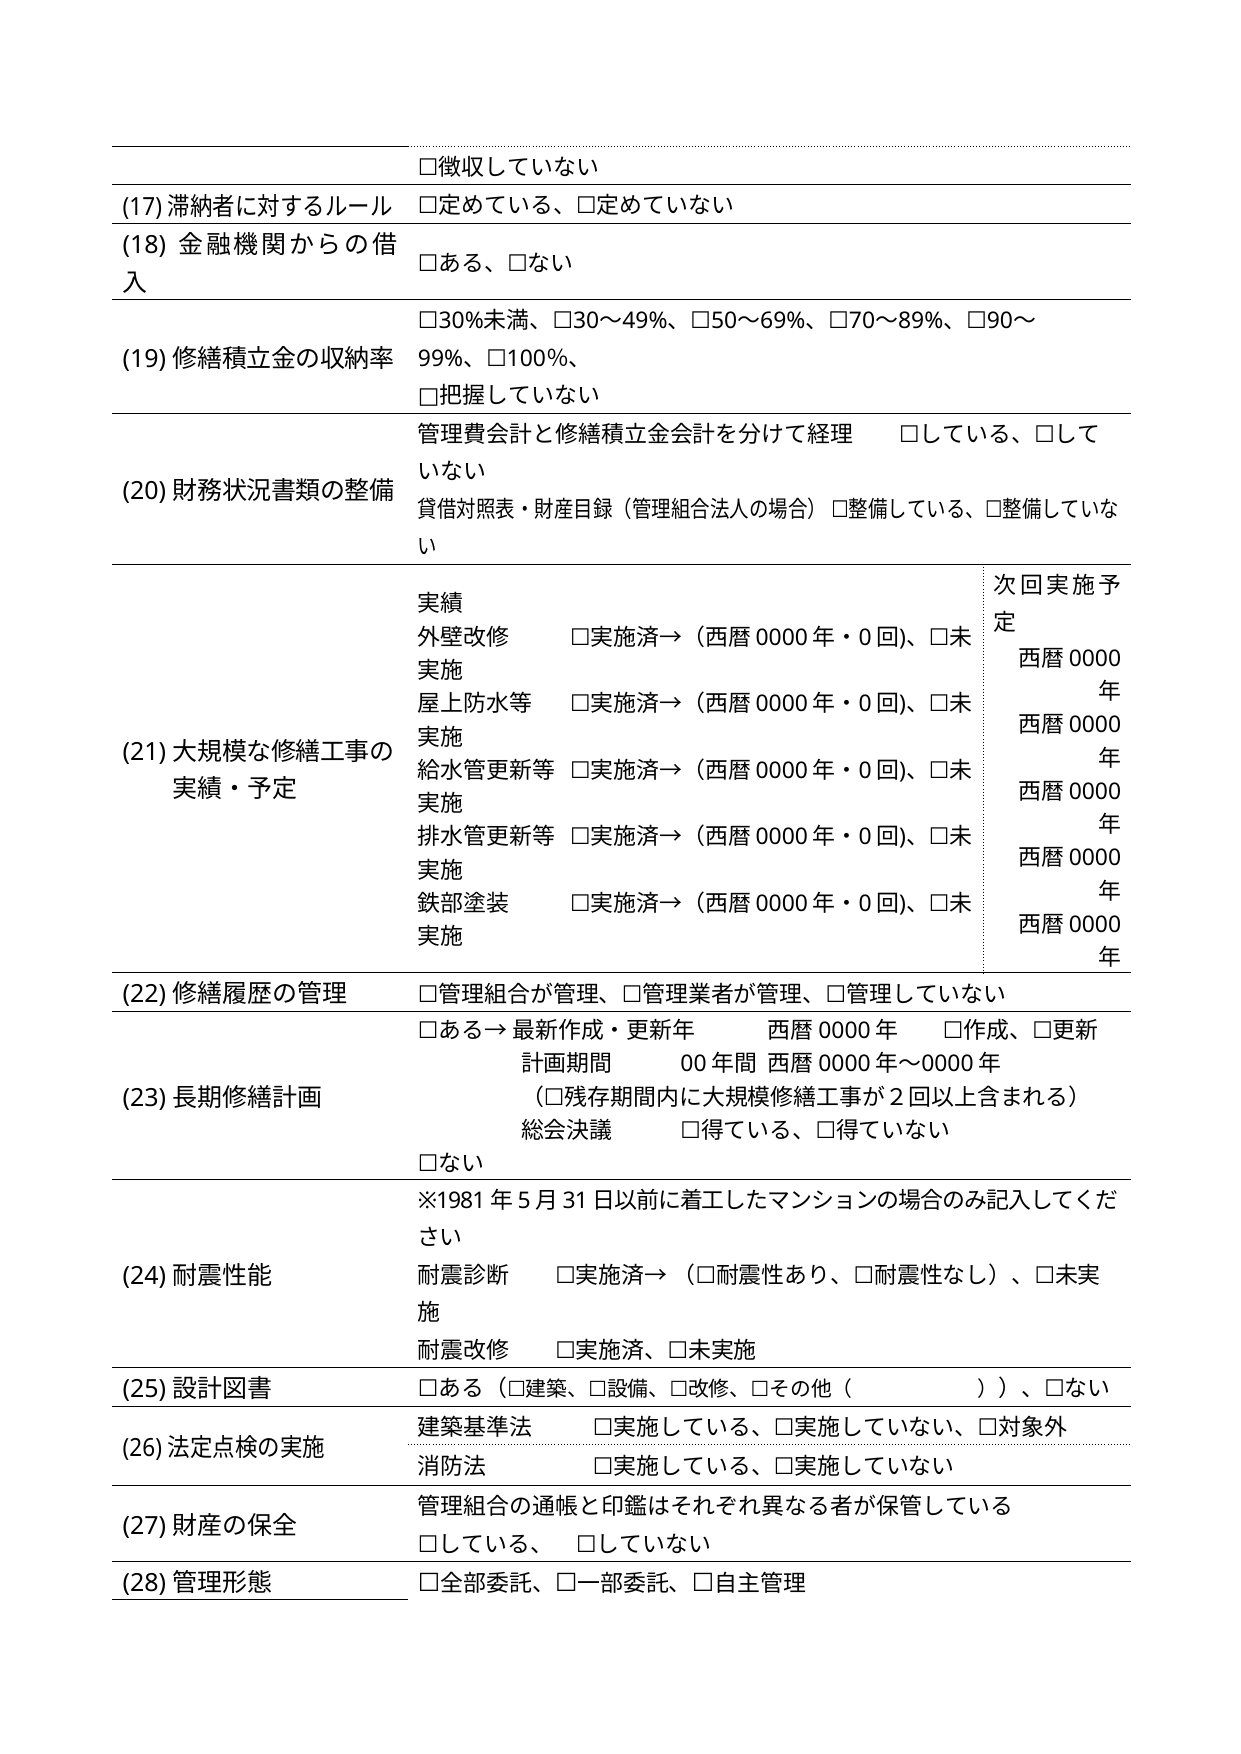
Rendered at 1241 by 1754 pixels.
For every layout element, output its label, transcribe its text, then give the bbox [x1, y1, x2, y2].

table_cell 次回実施予定 西暦0000年 西暦0000年 西暦0000年 西暦0000年 西暦0000年 [983, 565, 1131, 972]
table_cell 管理組合の通帳と印鑑はそれぞれ異なる者が保管している している、 していない [408, 1486, 1131, 1561]
table_cell 30%未満、30～49%、50～69%、70～89%、90～99%、100％、 □把握していない [408, 300, 1131, 412]
table_cell ※1981年5月31日以前に着工したマンションの場合のみ記入してください 耐震診断 実施済→ （耐震性あり、耐震性なし）、未実施 耐震改修 実施済、未実施 [408, 1180, 1131, 1367]
table_cell 消防法 実施している、実施していない [408, 1444, 1131, 1485]
table_cell (18) 金融機関からの借入 [112, 224, 407, 299]
table_cell (26) 法定点検の実施 [112, 1407, 407, 1485]
table_cell (27) 財産の保全 [112, 1486, 407, 1561]
table_cell 全部委託、一部委託、自主管理 [408, 1562, 1131, 1599]
table_cell ある（建築、設備、改修、その他（ ））、ない [408, 1368, 1131, 1406]
table_cell 定めている、定めていない [408, 185, 1131, 223]
table_cell (24) 耐震性能 [112, 1180, 407, 1367]
table_cell 建築基準法 実施している、実施していない、対象外 [408, 1407, 1131, 1444]
table_cell ある→ 最新作成・更新年 西暦0000年 作成、更新 計画期間 00年間 西暦0000年～0000年 （残存期間内に大規模修繕工事が２回以上含まれる） 総会決議 得ている、得ていない ない [408, 1012, 1131, 1178]
table_cell (20) 財務状況書類の整備 [112, 414, 407, 563]
table_cell 管理費会計と修繕積立金会計を分けて経理 している、していない 貸借対照表・財産目録（管理組合法人の場合） 整備している、整備していない [408, 414, 1131, 563]
table_cell 徴収していない [408, 146, 1131, 184]
table_cell (28) 管理形態 [112, 1562, 407, 1599]
table_cell (25) 設計図書 [112, 1368, 407, 1406]
table_cell 実績 外壁改修 実施済→（西暦0000年・0回)、未実施 屋上防水等 実施済→（西暦0000年・0回)、未実施 給水管更新等 実施済→（西暦0000年・0回)、未実施 排水管更新等 実施済→（西暦0000年・0回)、未実施 鉄部塗装 実施済→（西暦0000年・0回)、未実施 [408, 565, 983, 972]
table_cell 管理組合が管理、管理業者が管理、管理していない [408, 973, 1131, 1011]
table_cell (23) 長期修繕計画 [112, 1012, 407, 1178]
table_cell (21) 大規模な修繕工事の 実績・予定 [112, 565, 407, 972]
table_cell (22) 修繕履歴の管理 [112, 973, 407, 1011]
table_cell (19) 修繕積立金の収納率 [112, 300, 407, 412]
table_cell ある、ない [408, 224, 1131, 299]
table_cell (17) 滞納者に対するルール [112, 185, 407, 223]
